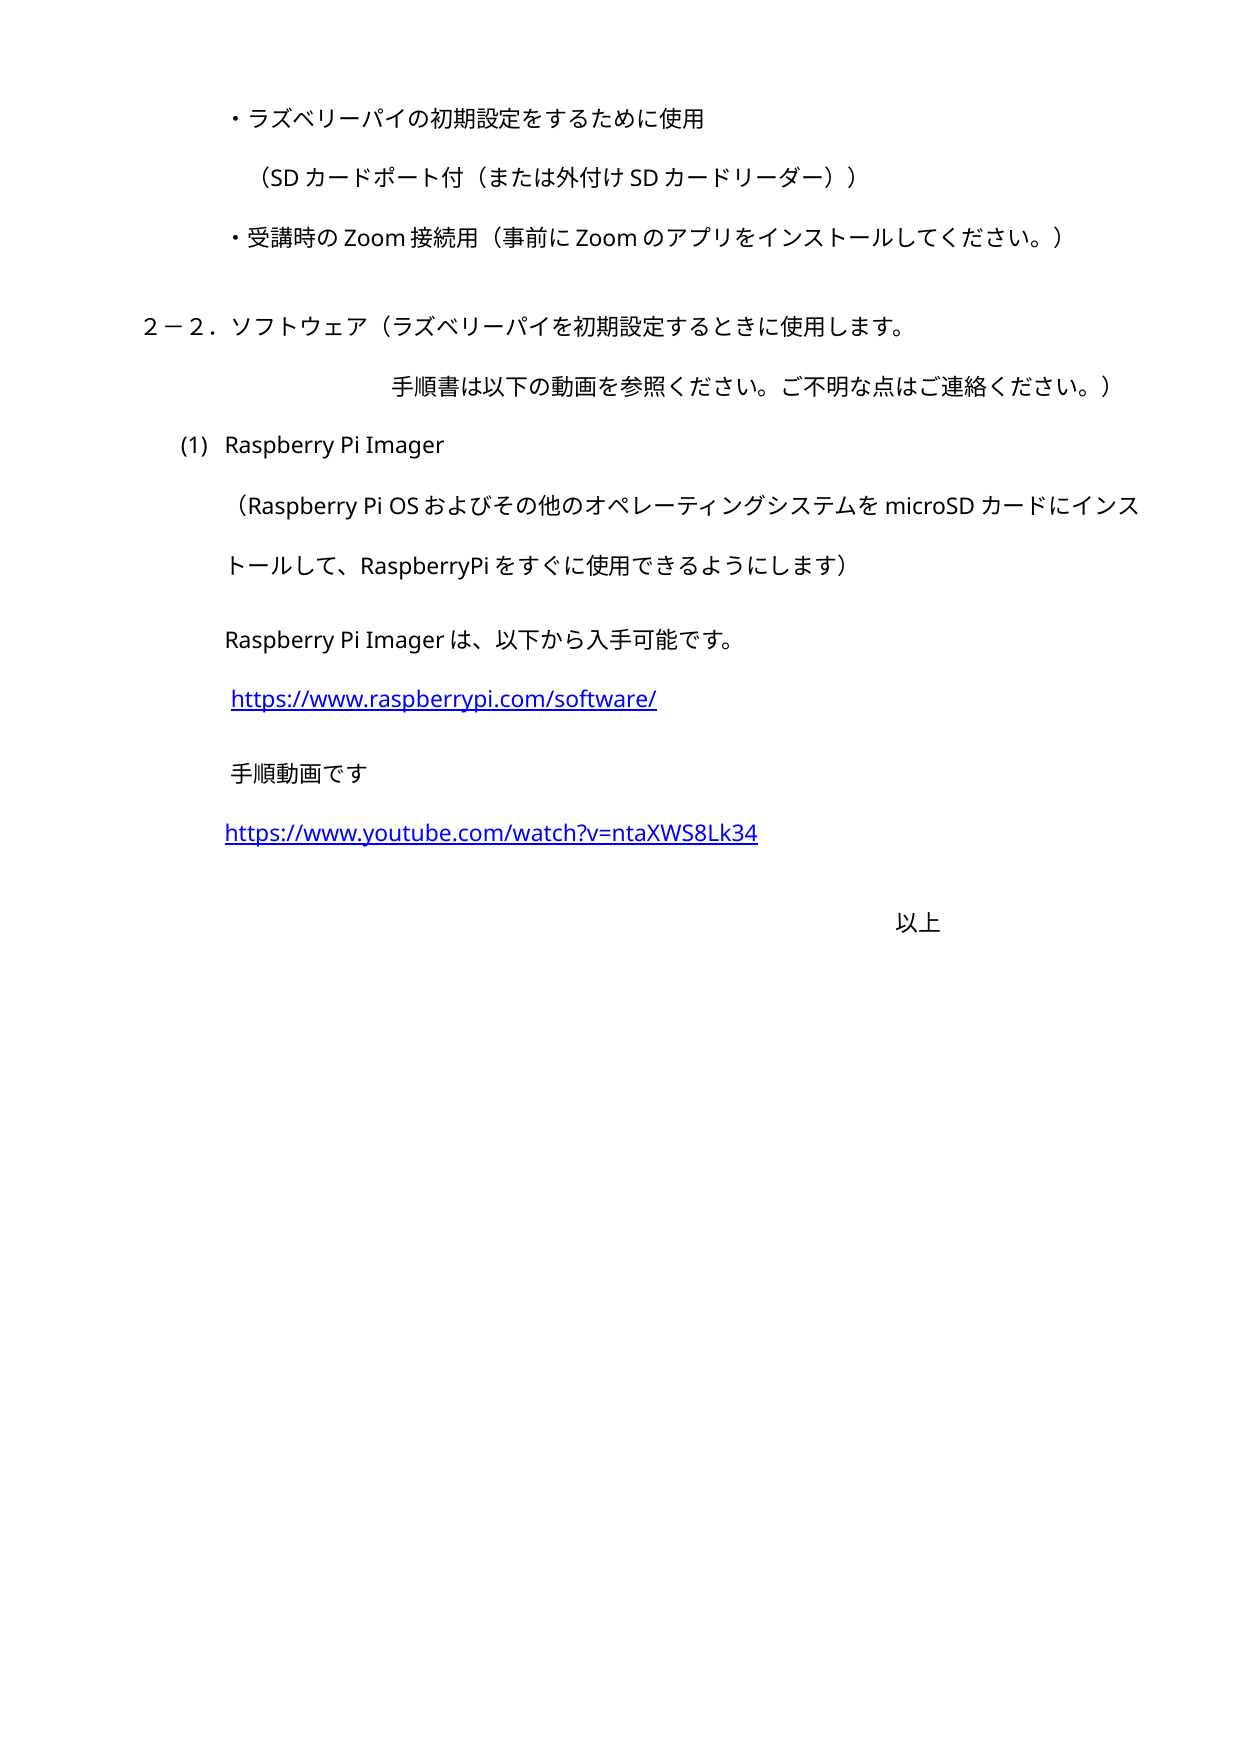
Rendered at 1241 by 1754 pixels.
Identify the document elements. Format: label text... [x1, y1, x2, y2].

text 手順書は以下の動画を参照ください。ご不明な点はご連絡ください。） [93, 356, 1143, 415]
list （SDカードポート付（または外付けSDカードリーダー）） [224, 147, 1143, 207]
list ・ラズベリーパイの初期設定をするために使用 [224, 87, 1143, 147]
list Raspberry Pi Imager [181, 415, 1143, 475]
text ・受講時のZoom接続用（事前にZoomのアプリをインストールしてください。） [224, 207, 1143, 266]
text 手順動画です [93, 743, 1143, 802]
text ２－２．ソフトウェア（ラズベリーパイを初期設定するときに使用します。 [93, 296, 1143, 356]
list Raspberry Pi Imagerは、以下から入手可能です。 [224, 609, 1143, 668]
text https://www.youtube.com/watch?v=ntaXWS8Lk34 [93, 802, 1143, 862]
list （Raspberry Pi OSおよびその他のオペレーティングシステムをmicroSDカードにインストールして、RaspberryPiをすぐに使用できるようにします） [224, 475, 1143, 594]
text 以上 [93, 892, 1143, 951]
text https://www.raspberrypi.com/software/ [93, 668, 1143, 728]
